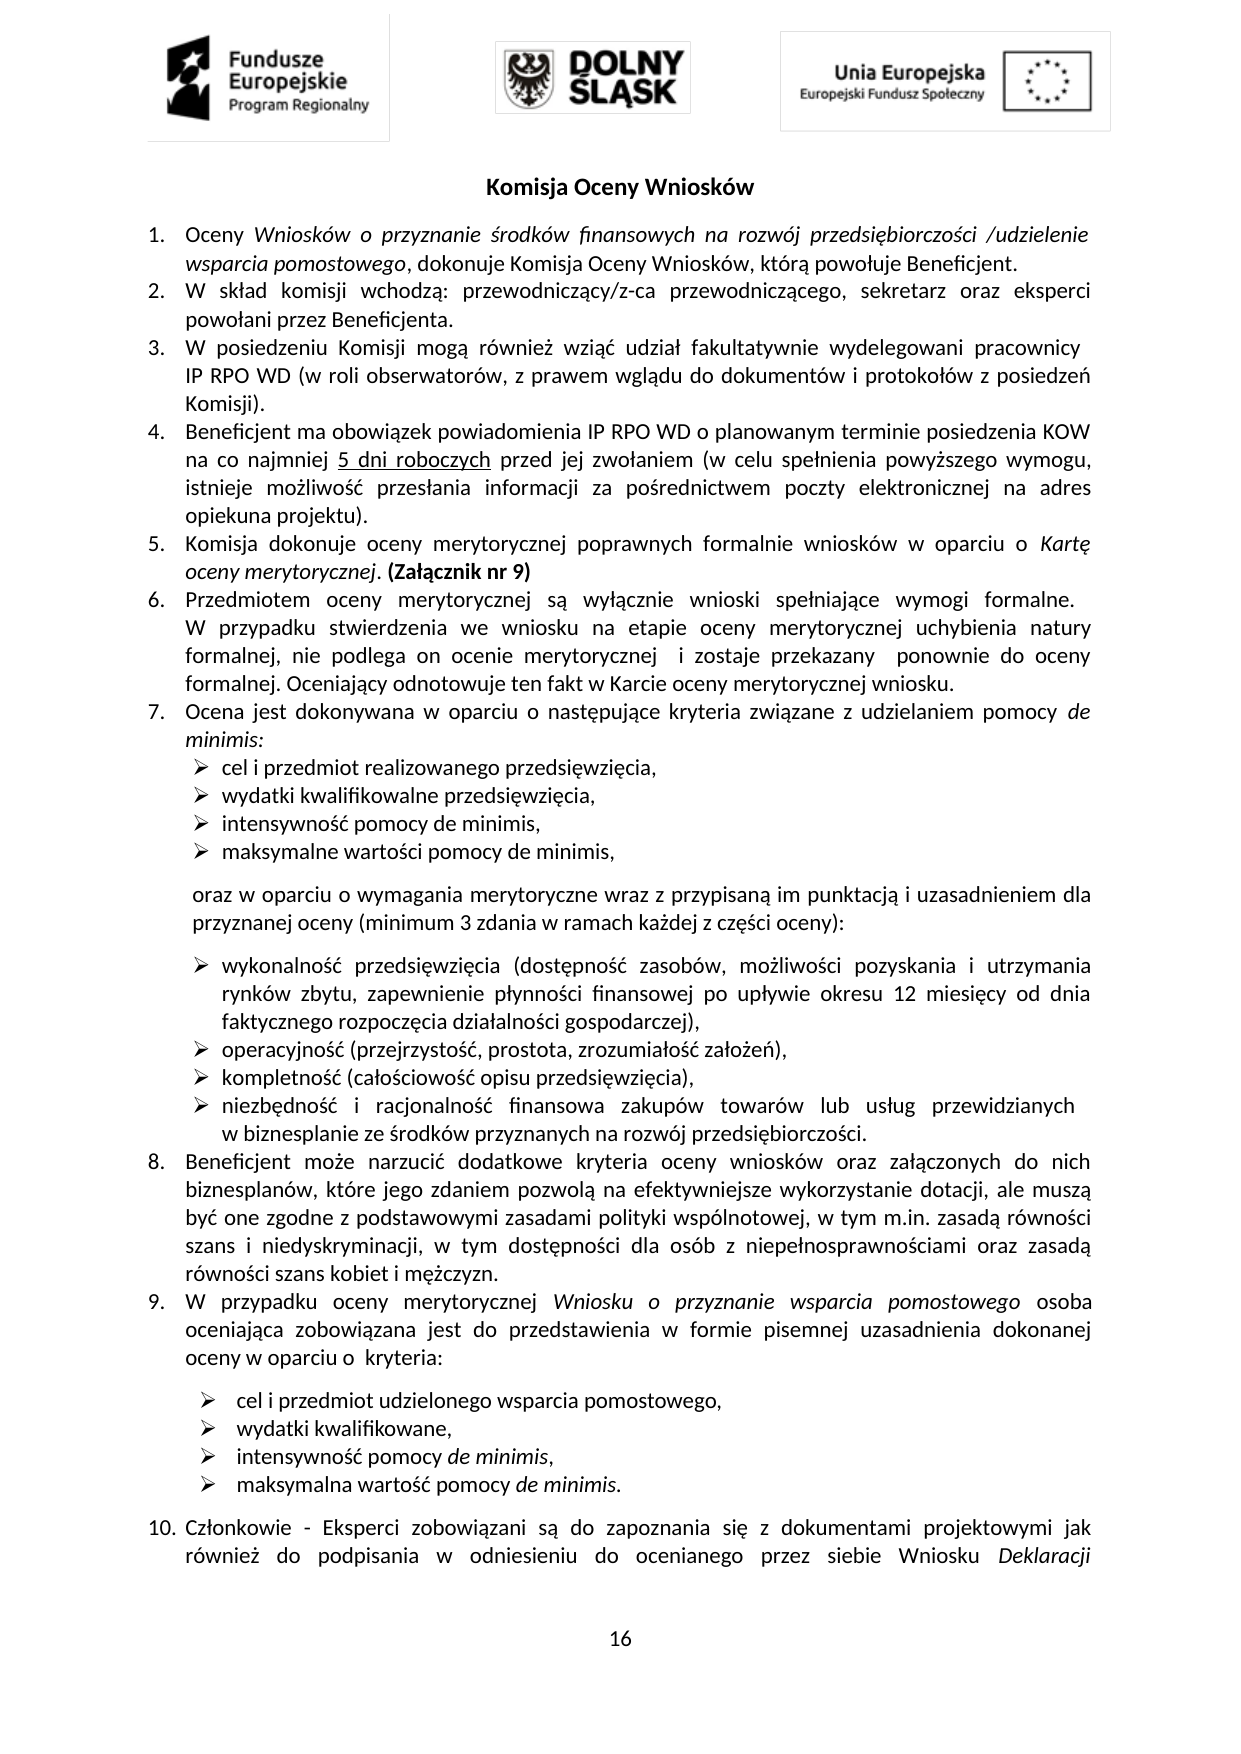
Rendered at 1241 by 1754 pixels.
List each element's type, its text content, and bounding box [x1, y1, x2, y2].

text oraz w oparciu o wymagania merytoryczne wraz z przypisaną im punktacją i uzasadnieniem dla przyznanej oceny (minimum 3 zdania w ramach każdej z części oceny): [192, 880, 1093, 936]
list wydatki kwalifikowalne przedsięwzięcia, [192, 781, 1093, 809]
picture [147, 14, 1112, 143]
list maksymalna wartość pomocy de minimis. [199, 1471, 1092, 1498]
list intensywność pomocy de minimis, [192, 809, 1093, 837]
list kompletność (całościowość opisu przedsięwzięcia), [192, 1063, 1093, 1091]
list Komisja dokonuje oceny merytorycznej poprawnych formalnie wniosków w oparciu o Kartę oceny merytorycznej. (Załącznik nr 9) [148, 529, 1093, 585]
list Ocena jest dokonywana w oparciu o następujące kryteria związane z udzielaniem pomocy de minimis: [148, 697, 1093, 753]
list cel i przedmiot realizowanego przedsięwzięcia, [192, 753, 1093, 781]
list maksymalne wartości pomocy de minimis, [192, 837, 1093, 865]
list Przedmiotem oceny merytorycznej są wyłącznie wnioski spełniające wymogi formalne. W przypadku stwierdzenia we wniosku na etapie oceny merytorycznej uchybienia natury formalnej, nie podlega on ocenie merytorycznej i zostaje przekazany ponownie do oceny formalnej. Oceniający odnotowuje ten fakt w Karcie oceny merytorycznej wniosku. [148, 585, 1093, 697]
list W przypadku oceny merytorycznej Wniosku o przyznanie wsparcia pomostowego osoba oceniająca zobowiązana jest do przedstawienia w formie pisemnej uzasadnienia dokonanej oceny w oparciu o kryteria: [148, 1287, 1093, 1371]
text Komisja Oceny Wniosków [148, 171, 1093, 201]
list Beneficjent może narzucić dodatkowe kryteria oceny wniosków oraz załączonych do nich biznesplanów, które jego zdaniem pozwolą na efektywniejsze wykorzystanie dotacji, ale muszą być one zgodne z podstawowymi zasadami polityki wspólnotowej, w tym m.in. zasadą równości szans i niedyskryminacji, w tym dostępności dla osób z niepełnosprawnościami oraz zasadą równości szans kobiet i mężczyzn. [148, 1147, 1093, 1287]
list wydatki kwalifikowane, [199, 1414, 1092, 1442]
list Oceny Wniosków o przyznanie środków finansowych na rozwój przedsiębiorczości /udzielenie wsparcia pomostowego, dokonuje Komisja Oceny Wniosków, którą powołuje Beneficjent. [148, 221, 1093, 277]
list wykonalność przedsięwzięcia (dostępność zasobów, możliwości pozyskania i utrzymania rynków zbytu, zapewnienie płynności finansowej po upływie okresu 12 miesięcy od dnia faktycznego rozpoczęcia działalności gospodarczej), [192, 951, 1093, 1035]
list operacyjność (przejrzystość, prostota, zrozumiałość założeń), [192, 1035, 1093, 1063]
list intensywność pomocy de minimis, [199, 1442, 1092, 1471]
list W posiedzeniu Komisji mogą również wziąć udział fakultatywnie wydelegowani pracownicy IP RPO WD (w roli obserwatorów, z prawem wglądu do dokumentów i protokołów z posiedzeń Komisji). [148, 333, 1093, 417]
list niezbędność i racjonalność finansowa zakupów towarów lub usług przewidzianych w biznesplanie ze środków przyznanych na rozwój przedsiębiorczości. [192, 1091, 1093, 1147]
list cel i przedmiot udzielonego wsparcia pomostowego, [199, 1386, 1092, 1414]
list W skład komisji wchodzą: przewodniczący/z-ca przewodniczącego, sekretarz oraz eksperci powołani przez Beneficjenta. [148, 277, 1093, 333]
list Beneficjent ma obowiązek powiadomienia IP RPO WD o planowanym terminie posiedzenia KOW na co najmniej 5 dni roboczych przed jej zwołaniem (w celu spełnienia powyższego wymogu, istnieje możliwość przesłania informacji za pośrednictwem poczty elektronicznej na adres opiekuna projektu). [148, 417, 1093, 529]
